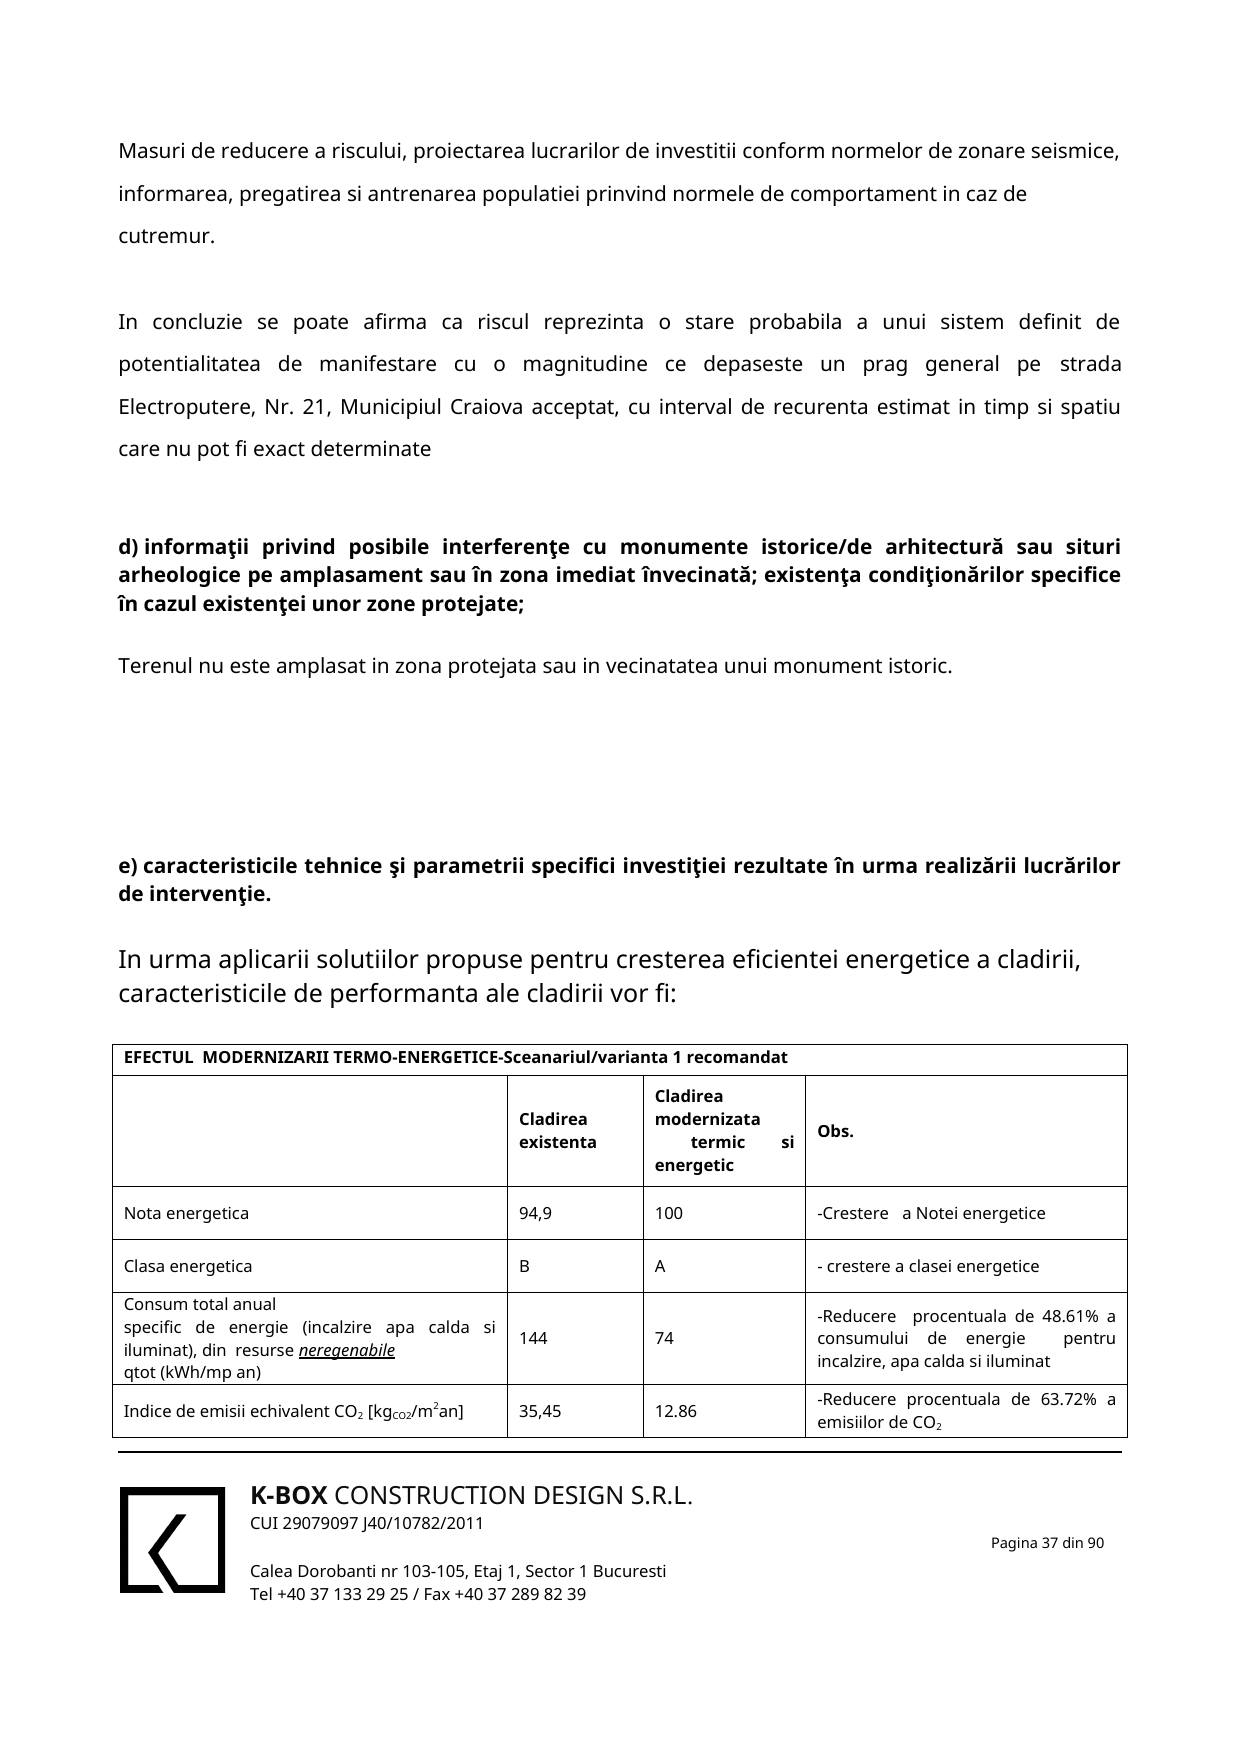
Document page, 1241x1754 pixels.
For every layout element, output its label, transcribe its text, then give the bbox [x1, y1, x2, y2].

table_cell 100 [644, 1187, 805, 1239]
table_cell 74 [644, 1293, 805, 1384]
table_cell 94,9 [508, 1187, 643, 1239]
subtitle d) informaţii privind posibile interferenţe cu monumente istorice/de arhitectură sau situri arheologice pe amplasament sau în zona imediat învecinată; existenţa condiţionărilor specifice în cazul existenţei unor zone protejate; [118, 532, 1122, 617]
table_cell Cladirea modernizata termic si energetic [644, 1076, 805, 1186]
table_cell A [644, 1240, 805, 1292]
text Masuri de reducere a riscului, proiectarea lucrarilor de investitii conform normelor de zonare seismice, informarea, pregatirea si antrenarea populatiei prinvind normele de comportament in caz de cutremur. [118, 94, 1122, 250]
table_cell Consum total anual specific de energie (incalzire apa calda si iluminat), din resurse neregenabile qtot (kWh/mp an) [113, 1293, 507, 1384]
table_cell [113, 1076, 507, 1186]
table_cell 144 [508, 1293, 643, 1384]
subtitle e) caracteristicile tehnice şi parametrii specifici investiţiei rezultate în urma realizării lucrărilor de intervenţie. [118, 851, 1122, 908]
table_cell Obs. [806, 1076, 1127, 1186]
table_cell -Reducere procentuala de 48.61% a consumului de energie pentru incalzire, apa calda si iluminat [806, 1293, 1127, 1384]
table_cell -Reducere procentuala de 63.72% a emisiilor de CO2 [806, 1385, 1127, 1437]
table_cell Cladirea existenta [508, 1076, 643, 1186]
table_cell - crestere a clasei energetice [806, 1240, 1127, 1292]
table_cell 12.86 [644, 1385, 805, 1437]
table_cell -Crestere a Notei energetice [806, 1187, 1127, 1239]
table_cell Nota energetica [113, 1187, 507, 1239]
text Terenul nu este amplasat in zona protejata sau in vecinatatea unui monument istoric. [118, 651, 1122, 680]
table_cell Clasa energetica [113, 1240, 507, 1292]
text In urma aplicarii solutiilor propuse pentru cresterea eficientei energetice a cladirii, caracteristicile de performanta ale cladirii vor fi: [118, 942, 1122, 1010]
table_cell 35,45 [508, 1385, 643, 1437]
table_cell Indice de emisii echivalent CO2 [kgCO2/m2an] [113, 1385, 507, 1437]
table_header EFECTUL MODERNIZARII TERMO-ENERGETICE-Sceanariul/varianta 1 recomandat [113, 1045, 1127, 1074]
table_cell B [508, 1240, 643, 1292]
text In concluzie se poate afirma ca riscul reprezinta o stare probabila a unui sistem definit de potentialitatea de manifestare cu o magnitudine ce depaseste un prag general pe strada Electroputere, Nr. 21, Municipiul Craiova acceptat, cu interval de recurenta estimat in timp si spatiu care nu pot fi exact determinate [118, 264, 1122, 463]
